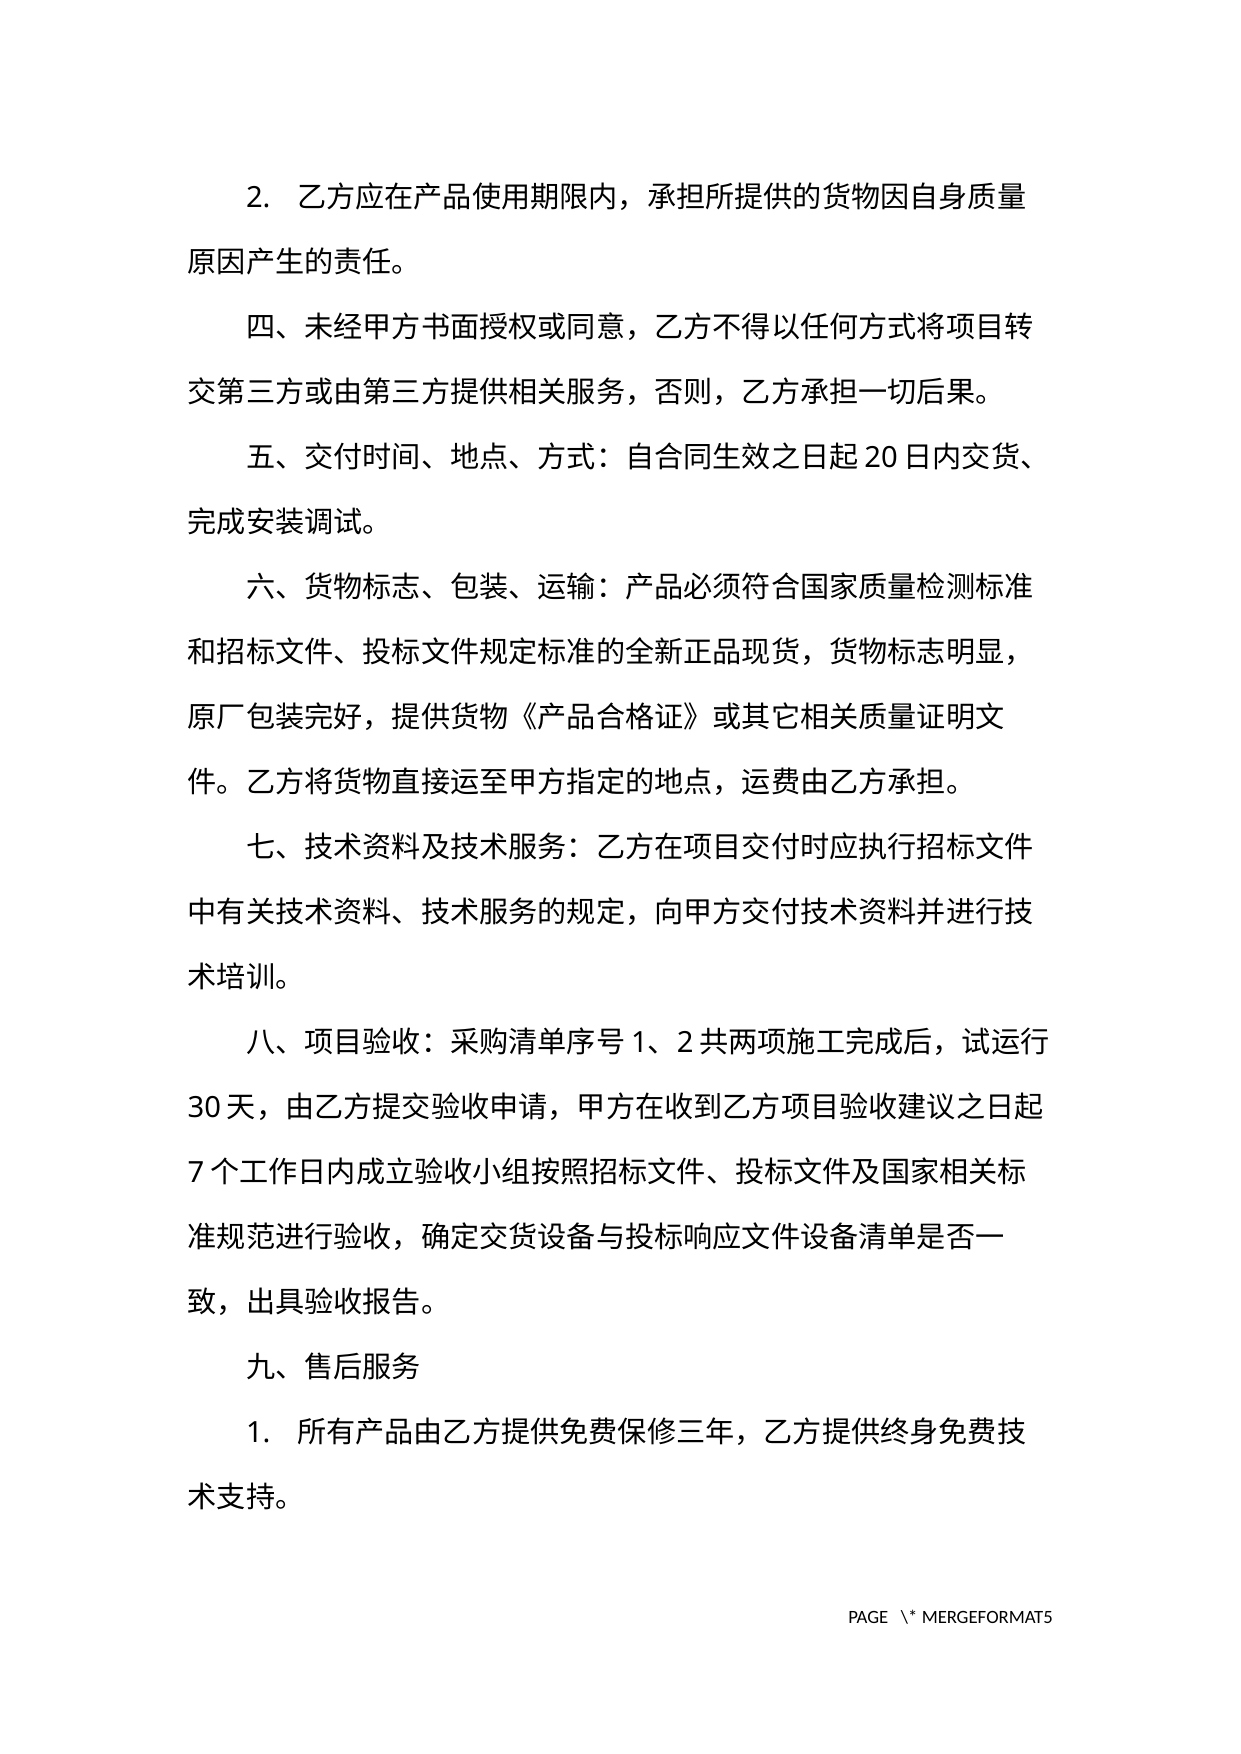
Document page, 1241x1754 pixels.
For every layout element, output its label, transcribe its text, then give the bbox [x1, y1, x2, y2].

list 交付时间、地点、方式：自合同生效之日起20日内交货、完成安装调试。 [187, 422, 1053, 552]
list 货物标志、包装、运输：产品必须符合国家质量检测标准和招标文件、投标文件规定标准的全新正品现货，货物标志明显，原厂包装完好，提供货物《产品合格证》或其它相关质量证明文件。乙方将货物直接运至甲方指定的地点，运费由乙方承担。 [187, 552, 1053, 812]
list 技术资料及技术服务：乙方在项目交付时应执行招标文件中有关技术资料、技术服务的规定，向甲方交付技术资料并进行技术培训。 [187, 812, 1053, 1007]
list 未经甲方书面授权或同意，乙方不得以任何方式将项目转交第三方或由第三方提供相关服务，否则，乙方承担一切后果。 [187, 292, 1053, 422]
list 乙方应在产品使用期限内，承担所提供的货物因自身质量原因产生的责任。 [187, 162, 1053, 292]
list 售后服务 [187, 1332, 1053, 1397]
list 项目验收：采购清单序号1、2共两项施工完成后，试运行30天，由乙方提交验收申请，甲方在收到乙方项目验收建议之日起7个工作日内成立验收小组按照招标文件、投标文件及国家相关标准规范进行验收，确定交货设备与投标响应文件设备清单是否一致，出具验收报告。 [187, 1007, 1053, 1332]
list 所有产品由乙方提供免费保修三年，乙方提供终身免费技术支持。 [187, 1397, 1053, 1527]
